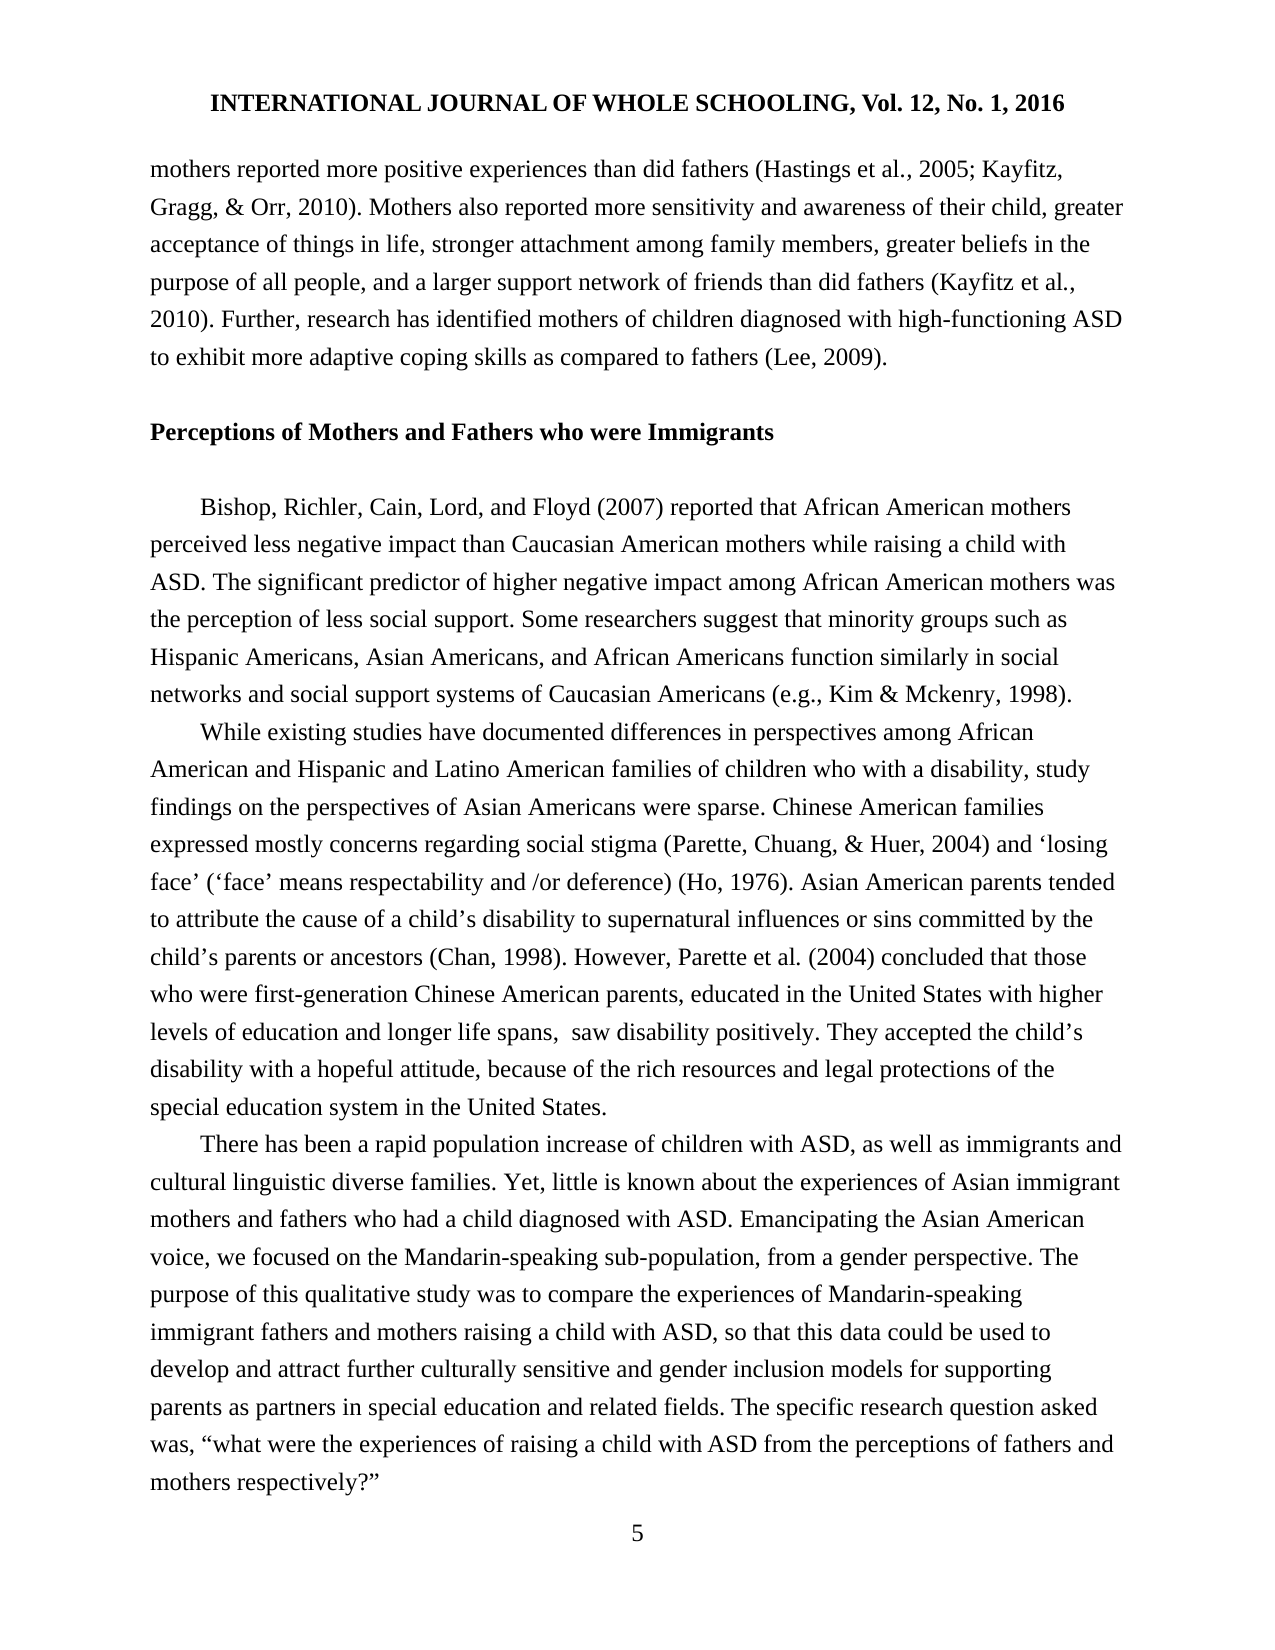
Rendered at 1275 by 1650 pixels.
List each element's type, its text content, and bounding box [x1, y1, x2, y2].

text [150, 150, 1126, 375]
text There has been a rapid population increase of children with ASD, as well as immigrants and cultural linguistic diverse families. Yet, little is known about the experiences of Asian immigrant mothers and fathers who had a child diagnosed with ASD. Emancipating the Asian American voice, we focused on the Mandarin-speaking sub-population, from a gender perspective. The purpose of this qualitative study was to compare the experiences of Mandarin-speaking immigrant fathers and mothers raising a child with ASD, so that this data could be used to develop and attract further culturally sensitive and gender inclusion models for supporting parents as partners in special education and related fields. The specific research question asked was, “what were the experiences of raising a child with ASD from the perceptions of fathers and mothers respectively?” [150, 1125, 1126, 1500]
text Perceptions of Mothers and Fathers who were Immigrants [150, 412, 1126, 450]
text Bishop, Richler, Cain, Lord, and Floyd (2007) reported that African American mothers perceived less negative impact than Caucasian American mothers while raising a child with ASD. The significant predictor of higher negative impact among African American mothers was the perception of less social support. Some researchers suggest that minority groups such as Hispanic Americans, Asian Americans, and African Americans function similarly in social networks and social support systems of Caucasian Americans (e.g., Kim & Mckenry, 1998). [150, 487, 1126, 712]
text While existing studies have documented differences in perspectives among African American and Hispanic and Latino American families of children who with a disability, study findings on the perspectives of Asian Americans were sparse. Chinese American families expressed mostly concerns regarding social stigma (Parette, Chuang, & Huer, 2004) and ‘losing face’ (‘face’ means respectability and /or deference) (Ho, 1976). Asian American parents tended to attribute the cause of a child’s disability to supernatural influences or sins committed by the child’s parents or ancestors (Chan, 1998). However, Parette et al. (2004) concluded that those who were first-generation Chinese American parents, educated in the United States with higher levels of education and longer life spans, saw disability positively. They accepted the child’s disability with a hopeful attitude, because of the rich resources and legal protections of the special education system in the United States. [150, 712, 1126, 1125]
